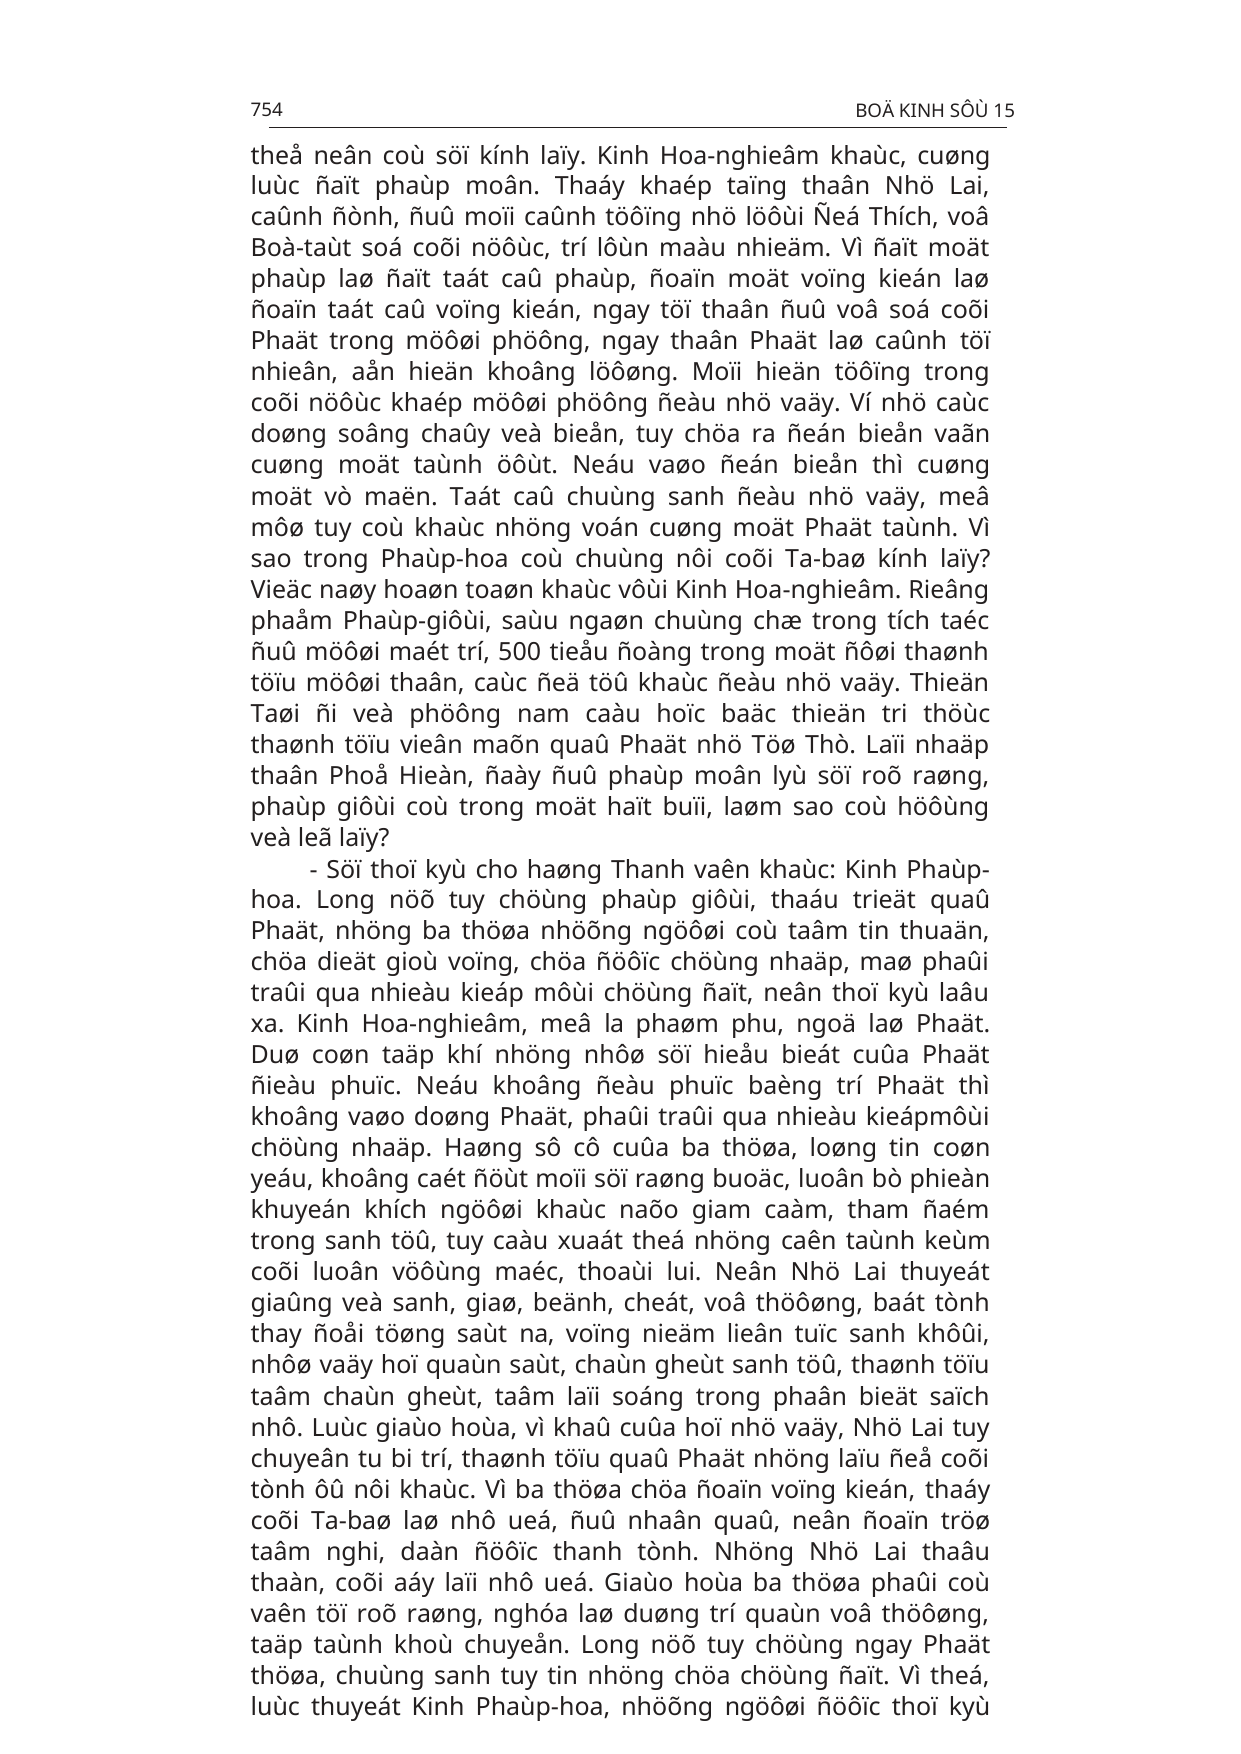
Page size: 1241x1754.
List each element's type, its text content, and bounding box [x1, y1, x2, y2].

text theå neân coù söï kính laïy. Kinh Hoa-nghieâm khaùc, cuøng luùc ñaït phaùp moân. Thaáy khaép taïng thaân Nhö Lai, caûnh ñònh, ñuû moïi caûnh töôïng nhö löôùi Ñeá Thích, voâ Boà-taùt soá coõi nöôùc, trí lôùn maàu nhieäm. Vì ñaït moät phaùp laø ñaït taát caû phaùp, ñoaïn moät voïng kieán laø ñoaïn taát caû voïng kieán, ngay töï thaân ñuû voâ soá coõi Phaät trong möôøi phöông, ngay thaân Phaät laø caûnh töï nhieân, aån hieän khoâng löôøng. Moïi hieän töôïng trong coõi nöôùc khaép möôøi phöông ñeàu nhö vaäy. Ví nhö caùc doøng soâng chaûy veà bieån, tuy chöa ra ñeán bieån vaãn cuøng moät taùnh öôùt. Neáu vaøo ñeán bieån thì cuøng moät vò maën. Taát caû chuùng sanh ñeàu nhö vaäy, meâ môø tuy coù khaùc nhöng voán cuøng moät Phaät taùnh. Vì sao trong Phaùp-hoa coù chuùng nôi coõi Ta-baø kính laïy? Vieäc naøy hoaøn toaøn khaùc vôùi Kinh Hoa-nghieâm. Rieâng phaåm Phaùp-giôùi, saùu ngaøn chuùng chæ trong tích taéc ñuû möôøi maét trí, 500 tieåu ñoàng trong moät ñôøi thaønh töïu möôøi thaân, caùc ñeä töû khaùc ñeàu nhö vaäy. Thieän Taøi ñi veà phöông nam caàu hoïc baäc thieän tri thöùc thaønh töïu vieân maõn quaû Phaät nhö Töø Thò. Laïi nhaäp thaân Phoå Hieàn, ñaày ñuû phaùp moân lyù söï roõ raøng, phaùp giôùi coù trong moät haït buïi, laøm sao coù höôùng veà leã laïy? [250, 140, 990, 854]
text 754 BOÄ KINH SÔÙ 15 [250, 96, 1065, 123]
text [250, 854, 990, 1723]
